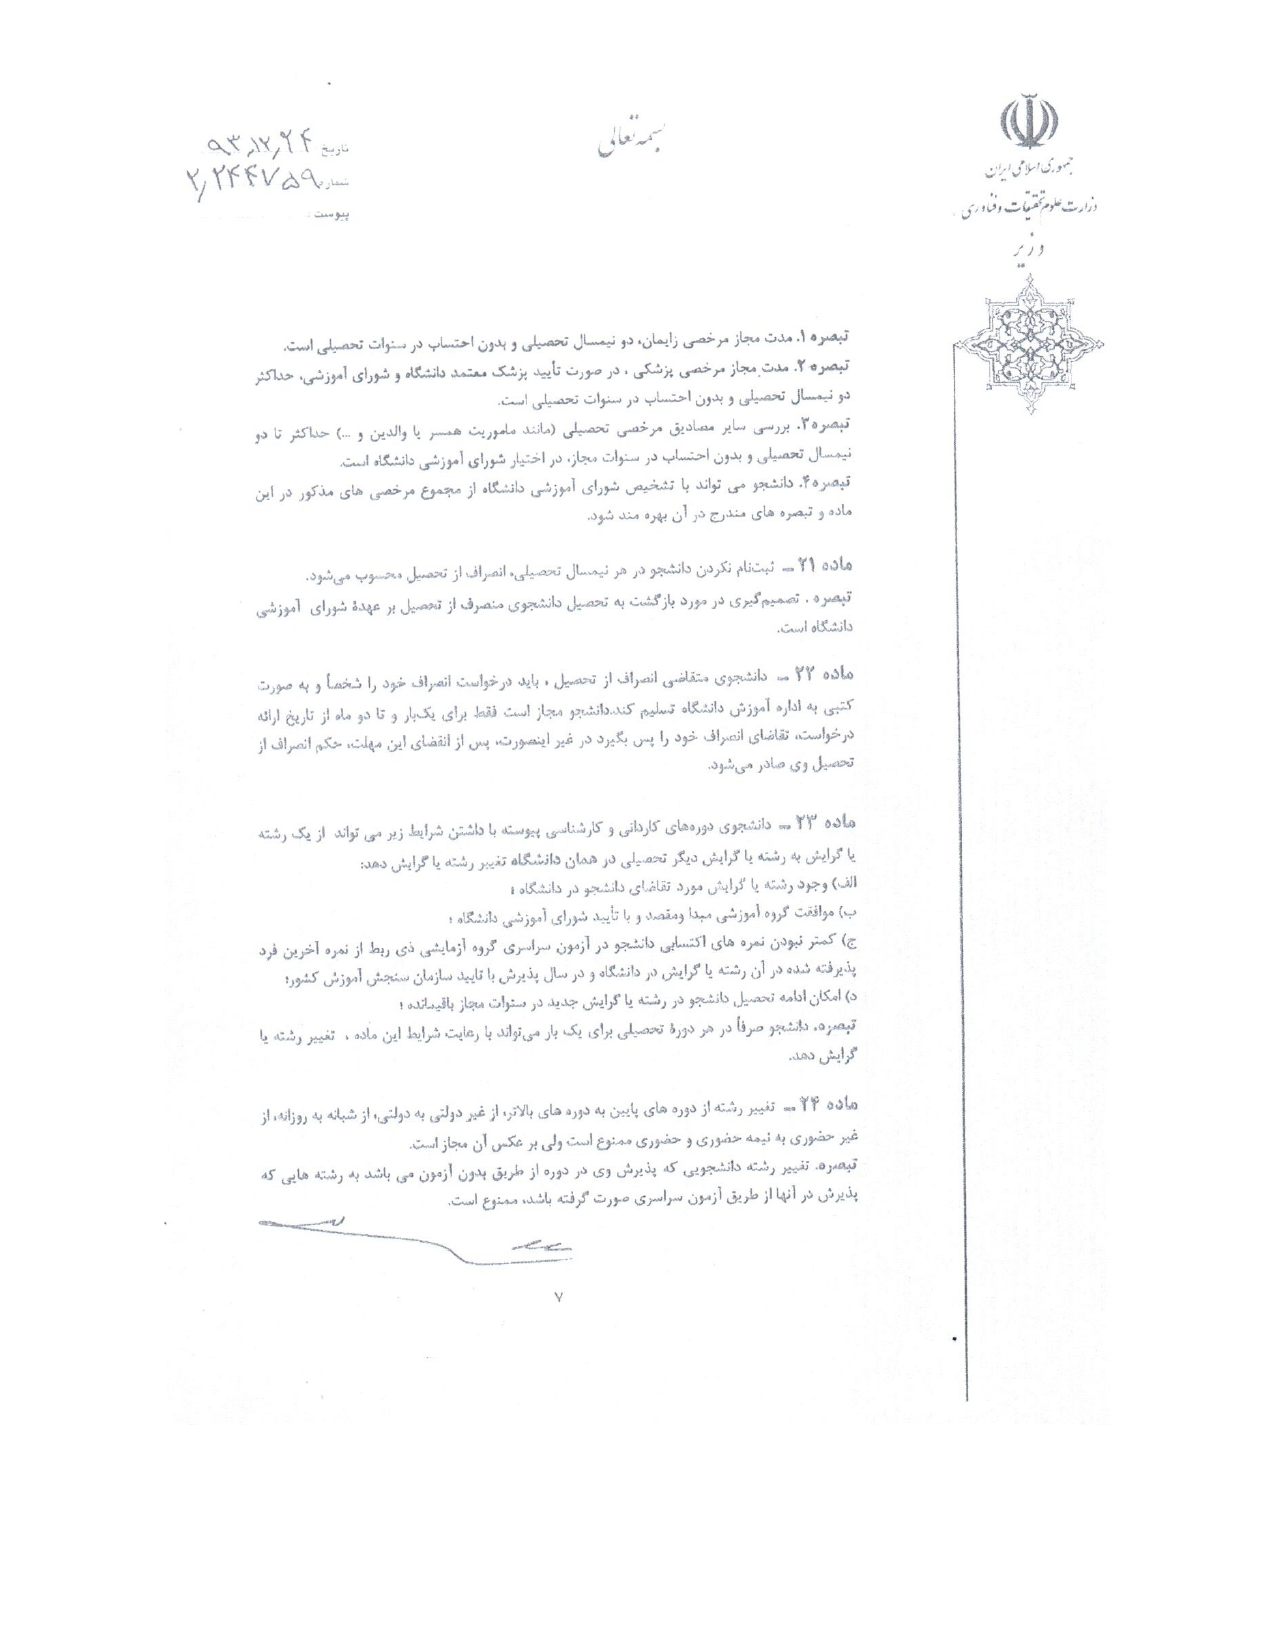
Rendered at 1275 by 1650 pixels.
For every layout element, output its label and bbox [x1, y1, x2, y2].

picture [164, 75, 1111, 1425]
